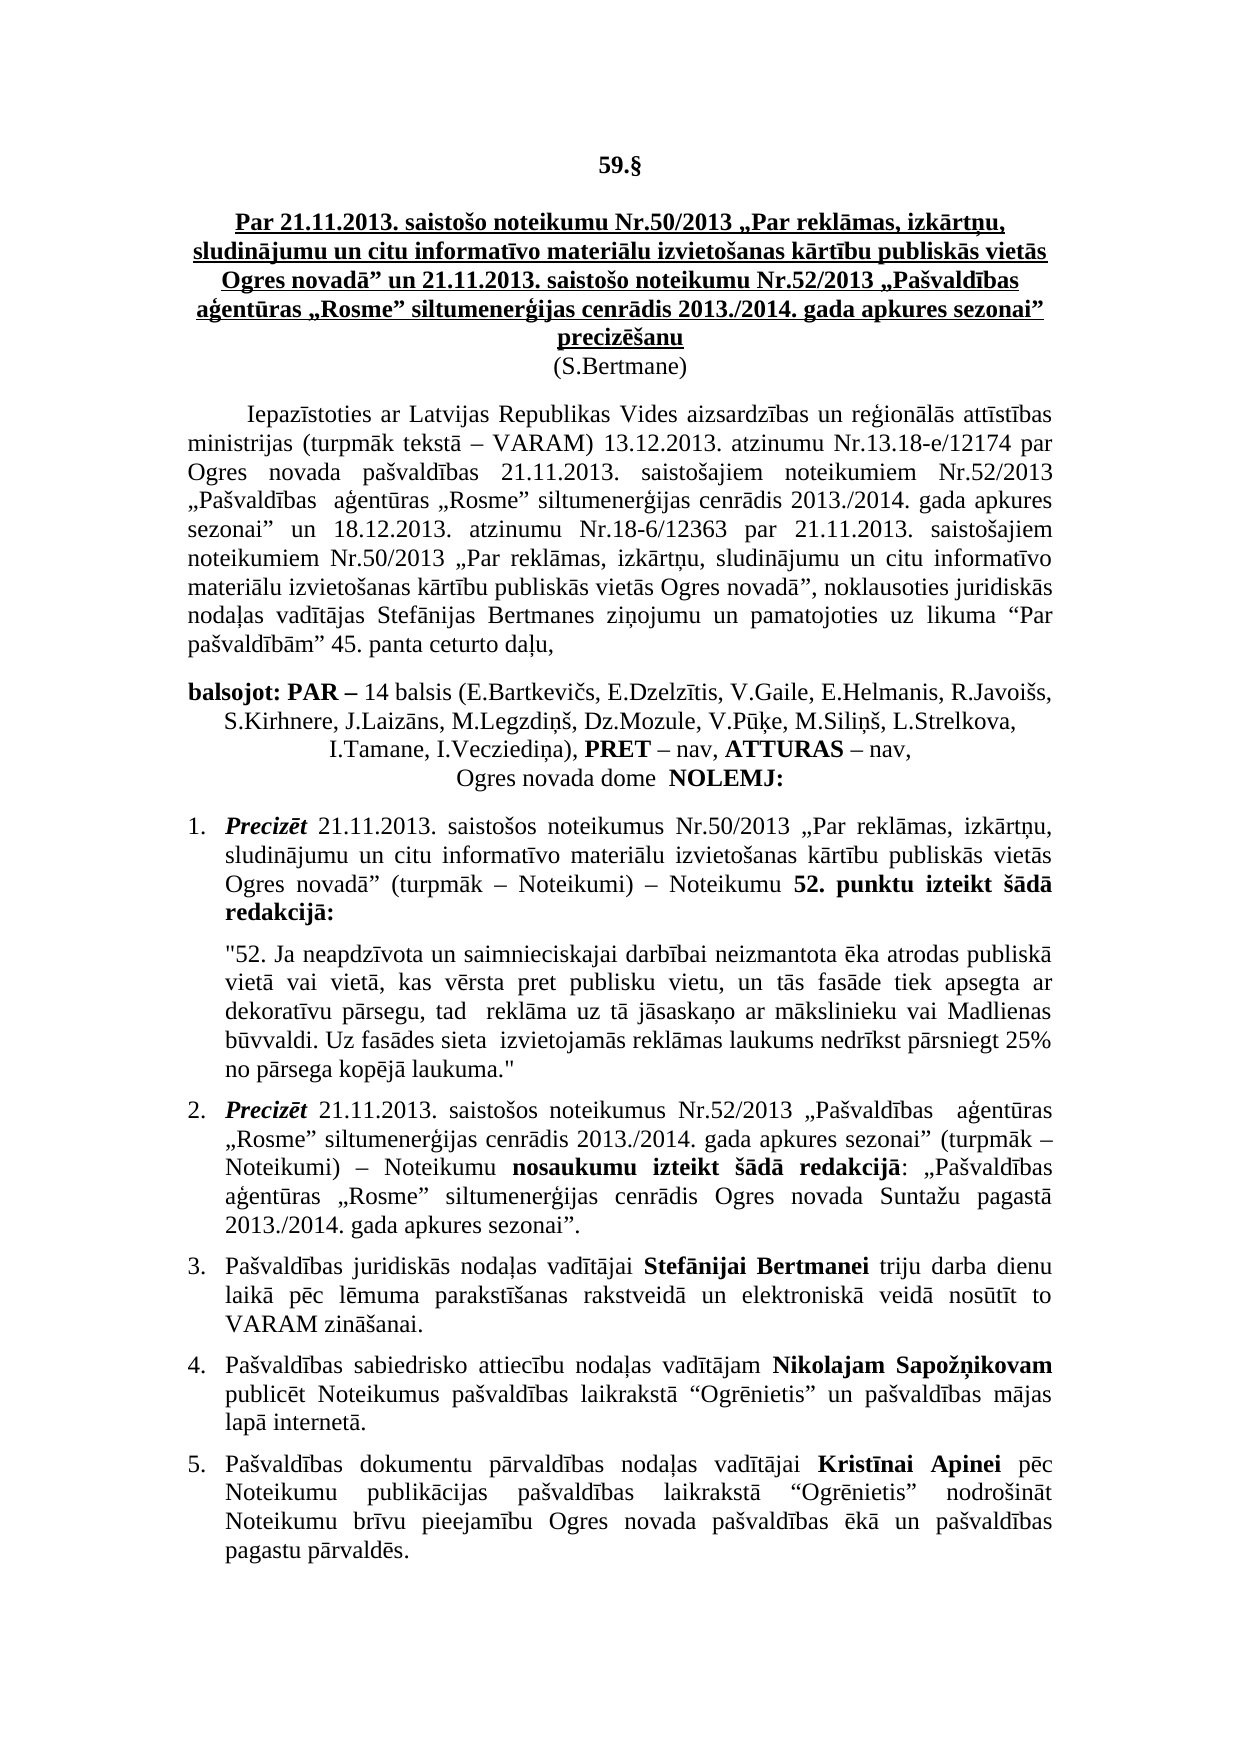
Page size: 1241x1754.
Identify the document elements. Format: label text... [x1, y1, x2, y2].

text Ogres novada dome NOLEMJ: [187, 763, 1053, 792]
list Precizēt 21.11.2013. saistošos noteikumus Nr.50/2013 „Par reklāmas, izkārtņu, sludinājumu un citu informatīvo materiālu izvietošanas kārtību publiskās vietās Ogres novadā” (turpmāk – Noteikumi) – Noteikumu 52. punktu izteikt šādā redakcijā: [187, 811, 1053, 926]
list Pašvaldības juridiskās nodaļas vadītājai Stefānijai Bertmanei triju darba dienu laikā pēc lēmuma parakstīšanas rakstveidā un elektroniskā veidā nosūtīt to VARAM zināšanai. [187, 1251, 1053, 1337]
list Pašvaldības sabiedrisko attiecību nodaļas vadītājam Nikolajam Sapožņikovam publicēt Noteikumus pašvaldības laikrakstā “Ogrēnietis” un pašvaldības mājas lapā internetā. [187, 1350, 1053, 1436]
text "52. Ja neapdzīvota un saimnieciskajai darbībai neizmantota ēka atrodas publiskā vietā vai vietā, kas vērsta pret publisku vietu, un tās fasāde tiek apsegta ar dekoratīvu pārsegu, tad reklāma uz tā jāsaskaņo ar mākslinieku vai Madlienas būvvaldi. Uz fasādes sieta izvietojamās reklāmas laukums nedrīkst pārsniegt 25% no pārsega kopējā laukuma." [225, 939, 1053, 1082]
text balsojot: PAR – 14 balsis (E.Bartkevičs, E.Dzelzītis, V.Gaile, E.Helmanis, R.Javoišs, S.Kirhnere, J.Laizāns, M.Legzdiņš, Dz.Mozule, V.Pūķe, M.Siliņš, L.Strelkova, I.Tamane, I.Vecziediņa), PRET – nav, ATTURAS – nav, [187, 677, 1053, 763]
list Precizēt 21.11.2013. saistošos noteikumus Nr.52/2013 „Pašvaldības aģentūras „Rosme” siltumenerģijas cenrādis 2013./2014. gada apkures sezonai” (turpmāk – Noteikumi) – Noteikumu nosaukumu izteikt šādā redakcijā: „Pašvaldības aģentūras „Rosme” siltumenerģijas cenrādis Ogres novada Suntažu pagastā 2013./2014. gada apkures sezonai”. [187, 1095, 1053, 1239]
list Pašvaldības dokumentu pārvaldības nodaļas vadītājai Kristīnai Apinei pēc Noteikumu publikācijas pašvaldības laikrakstā “Ogrēnietis” nodrošināt Noteikumu brīvu pieejamību Ogres novada pašvaldības ēkā un pašvaldības pagastu pārvaldēs. [187, 1449, 1053, 1564]
text (S.Bertmane) [187, 351, 1053, 380]
text Par 21.11.2013. saistošo noteikumu Nr.50/2013 „Par reklāmas, izkārtņu, sludinājumu un citu informatīvo materiālu izvietošanas kārtību publiskās vietās Ogres novadā” un 21.11.2013. saistošo noteikumu Nr.52/2013 „Pašvaldības aģentūras „Rosme” siltumenerģijas cenrādis 2013./2014. gada apkures sezonai” precizēšanu [187, 207, 1053, 351]
text 59.§ [187, 150, 1053, 179]
text Iepazīstoties ar Latvijas Republikas Vides aizsardzības un reģionālās attīstības ministrijas (turpmāk tekstā – VARAM) 13.12.2013. atzinumu Nr.13.18-e/12174 par Ogres novada pašvaldības 21.11.2013. saistošajiem noteikumiem Nr.52/2013 „Pašvaldības aģentūras „Rosme” siltumenerģijas cenrādis 2013./2014. gada apkures sezonai” un 18.12.2013. atzinumu Nr.18-6/12363 par 21.11.2013. saistošajiem noteikumiem Nr.50/2013 „Par reklāmas, izkārtņu, sludinājumu un citu informatīvo materiālu izvietošanas kārtību publiskās vietās Ogres novadā”, noklausoties juridiskās nodaļas vadītājas Stefānijas Bertmanes ziņojumu un pamatojoties uz likuma “Par pašvaldībām” 45. panta ceturto daļu, [187, 399, 1053, 658]
